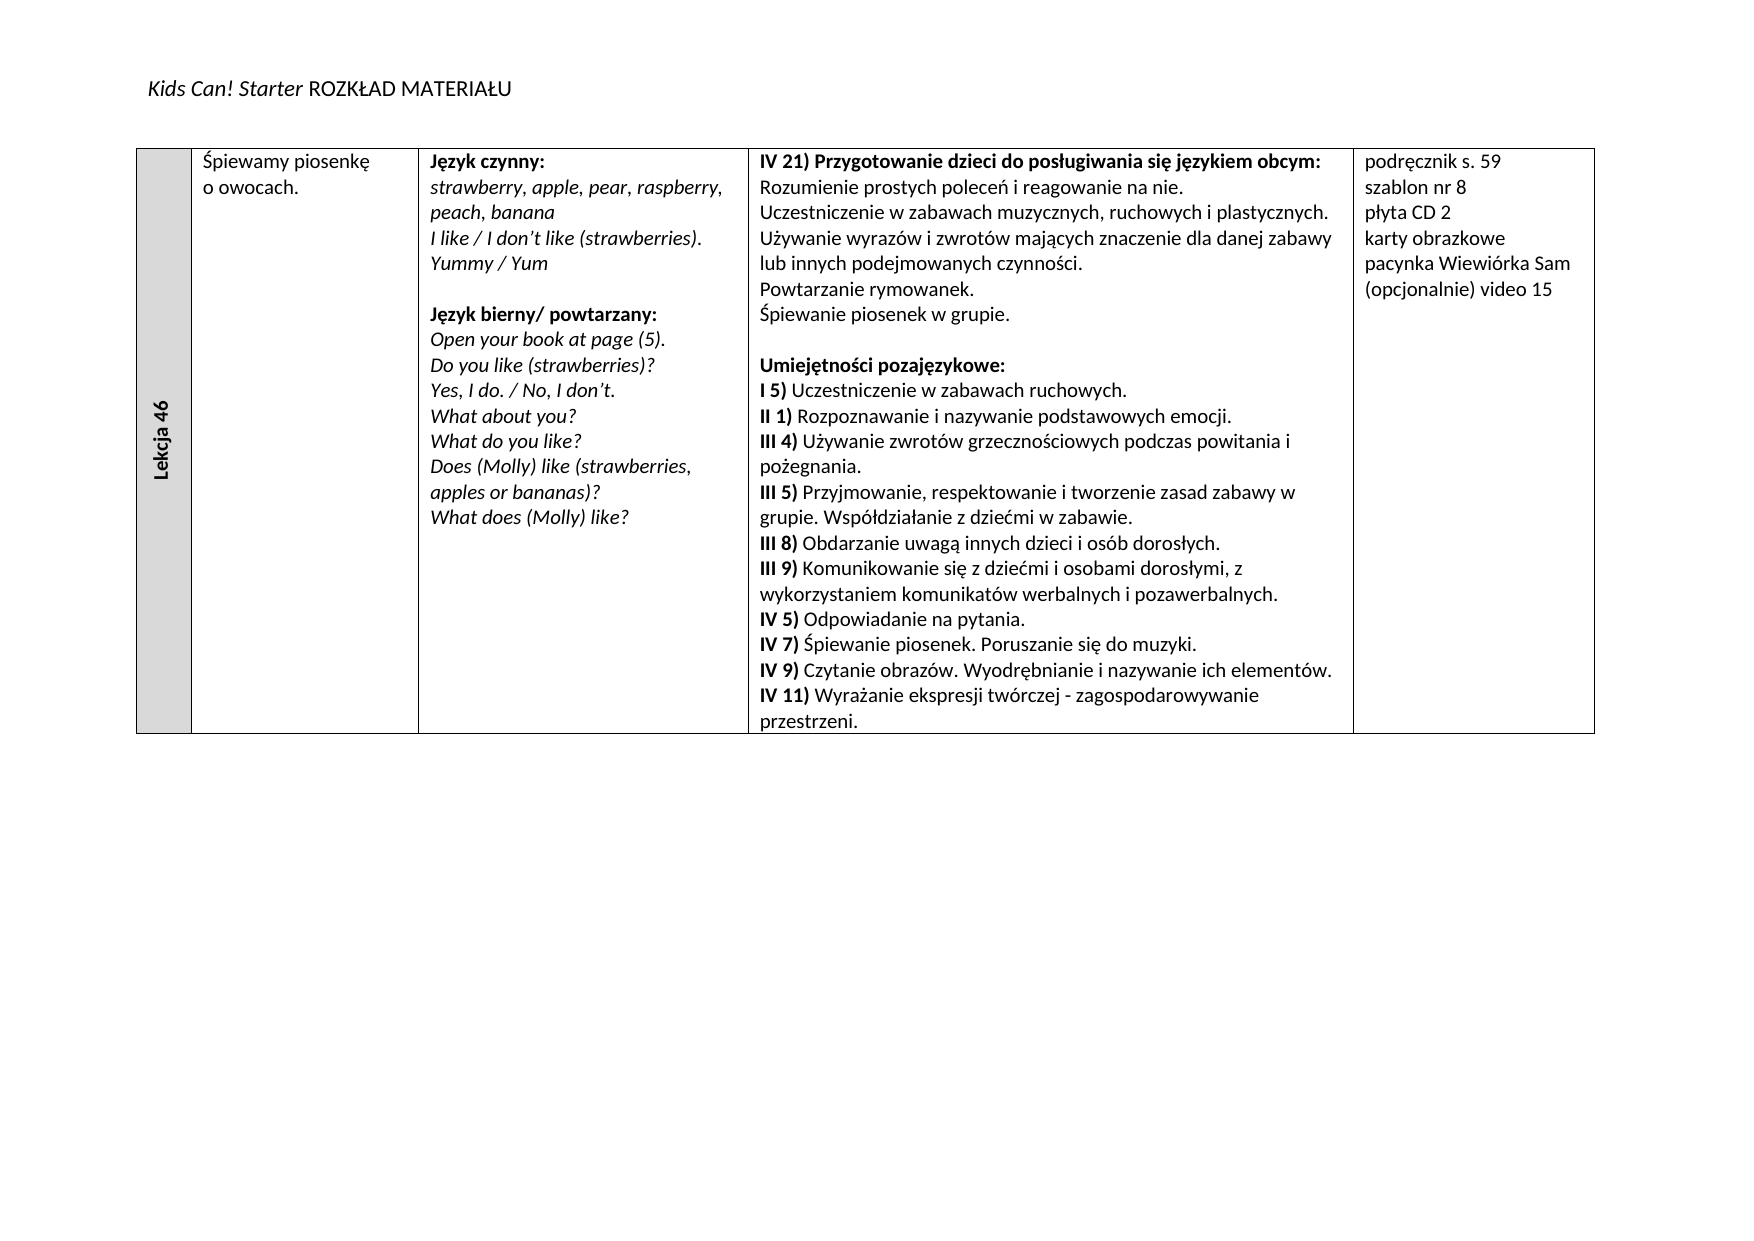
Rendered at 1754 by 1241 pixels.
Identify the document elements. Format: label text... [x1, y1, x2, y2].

table_header Język czynny: strawberry, apple, pear, raspberry, peach, banana I like / I don’t like (strawberries). Yummy / Yum Język bierny/ powtarzany: Open your book at page (5). Do you like (strawberries)? Yes, I do. / No, I don’t. What about you? What do you like? Does (Molly) like (strawberries, apples or bananas)? What does (Molly) like? [419, 149, 748, 733]
table_header Lekcja 46 [137, 149, 191, 733]
table_header podręcznik s. 59 szablon nr 8 płyta CD 2 karty obrazkowe pacynka Wiewiórka Sam (opcjonalnie) video 15 [1354, 149, 1594, 733]
table_header IV 21) Przygotowanie dzieci do posługiwania się językiem obcym: Rozumienie prostych poleceń i reagowanie na nie. Uczestniczenie w zabawach muzycznych, ruchowych i plastycznych. Używanie wyrazów i zwrotów mających znaczenie dla danej zabawy lub innych podejmowanych czynności. Powtarzanie rymowanek. Śpiewanie piosenek w grupie. Umiejętności pozajęzykowe: I 5) Uczestniczenie w zabawach ruchowych. II 1) Rozpoznawanie i nazywanie podstawowych emocji. III 4) Używanie zwrotów grzecznościowych podczas powitania i pożegnania. III 5) Przyjmowanie, respektowanie i tworzenie zasad zabawy w grupie. Współdziałanie z dziećmi w zabawie. III 8) Obdarzanie uwagą innych dzieci i osób dorosłych. III 9) Komunikowanie się z dziećmi i osobami dorosłymi, z wykorzystaniem komunikatów werbalnych i pozawerbalnych. IV 5) Odpowiadanie na pytania. IV 7) Śpiewanie piosenek. Poruszanie się do muzyki. IV 9) Czytanie obrazów. Wyodrębnianie i nazywanie ich elementów. IV 11) Wyrażanie ekspresji twórczej - zagospodarowywanie przestrzeni. [749, 149, 1353, 733]
table_header Śpiewamy piosenkę o owocach. [192, 149, 418, 733]
